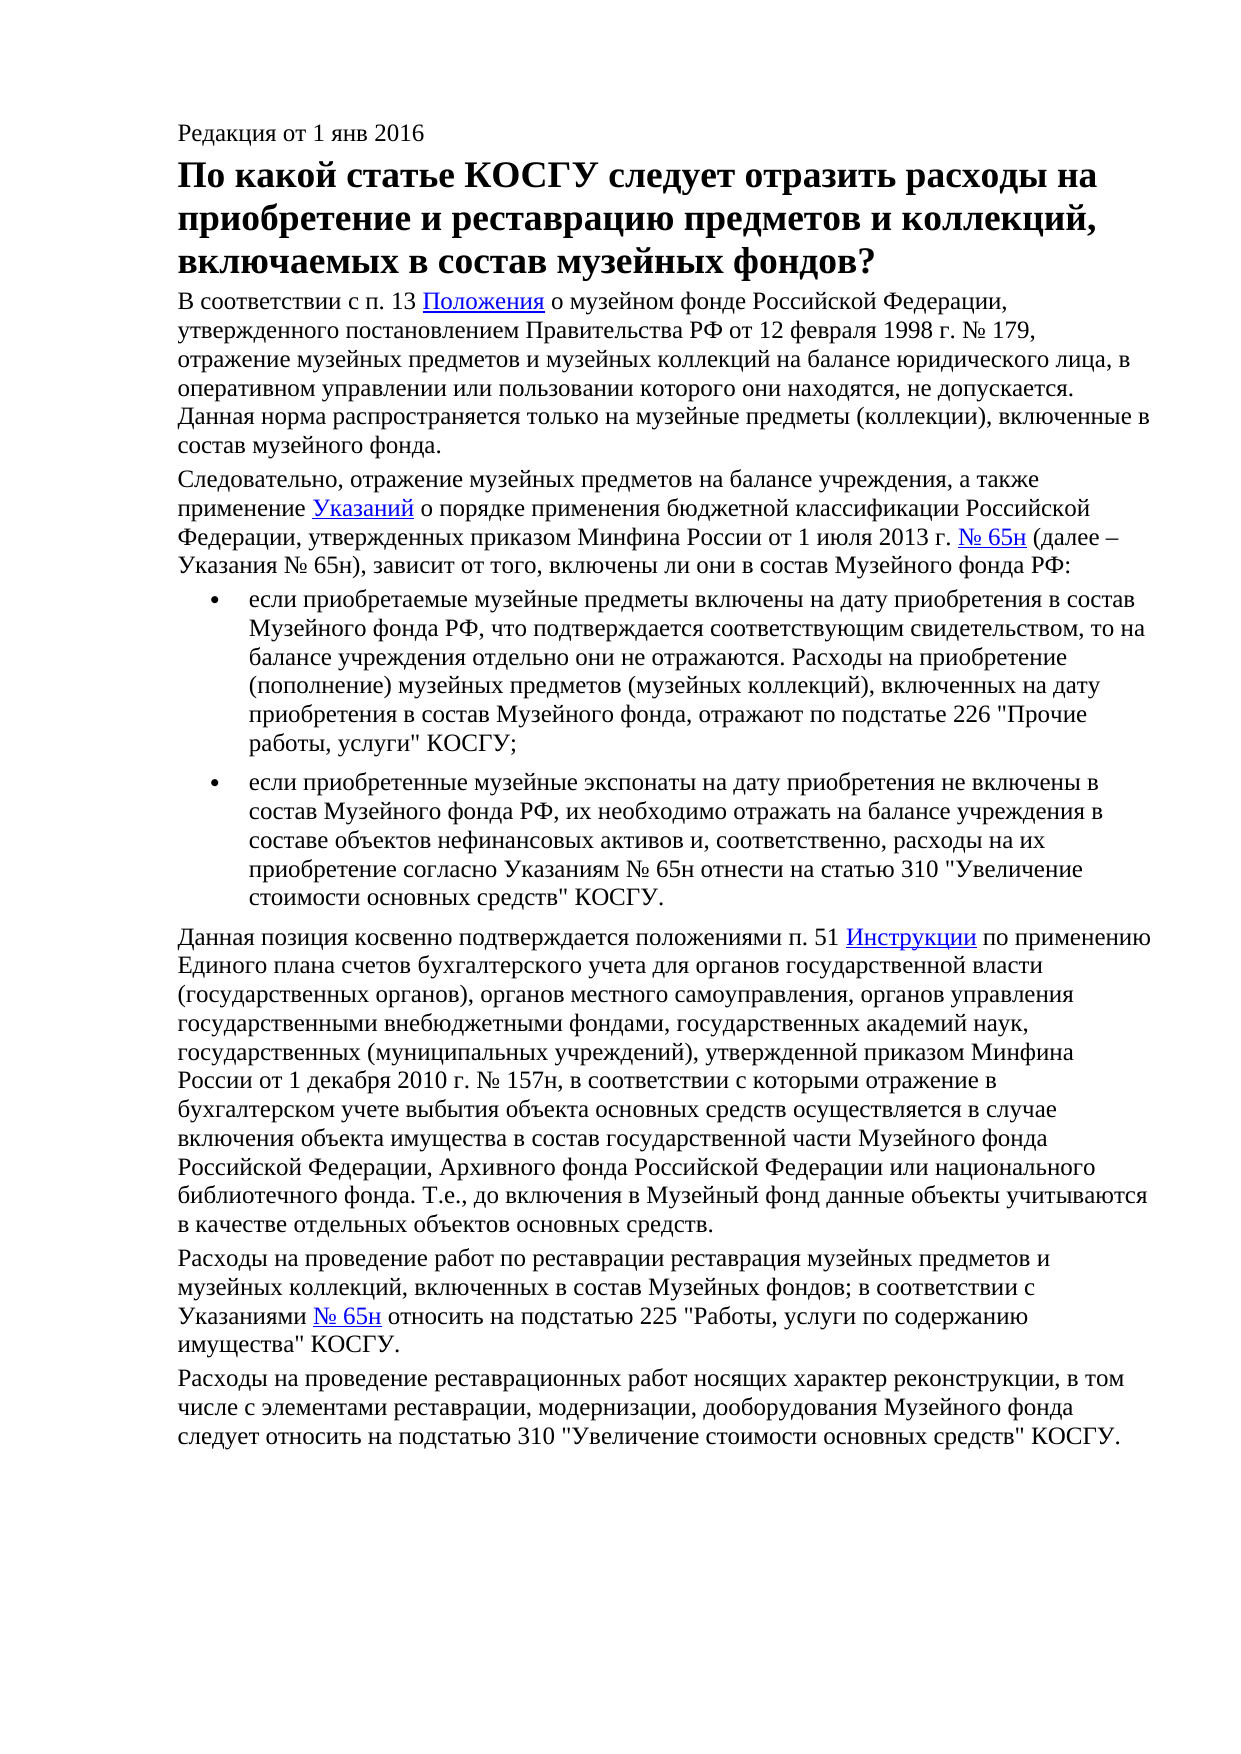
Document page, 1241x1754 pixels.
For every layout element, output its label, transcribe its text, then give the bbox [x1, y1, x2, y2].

subtitle По какой статье КОСГУ следует отразить расходы на приобретение и реставрацию предметов и коллекций, включаемых в состав музейных фондов? [177, 152, 1152, 281]
list если приобретаемые музейные предметы включены на дату приобретения в состав Музейного фонда РФ, что подтверждается соответствующим свидетельством, то на балансе учреждения отдельно они не отражаются. Расходы на приобретение (пополнение) музейных предметов (музейных коллекций), включенных на дату приобретения в состав Музейного фонда, отражают по подстатье 226 "Прочие работы, услуги" КОСГУ; [211, 584, 1152, 757]
text Следовательно, отражение музейных предметов на балансе учреждения, а также применение Указаний о порядке применения бюджетной классификации Российской Федерации, утвержденных приказом Минфина России от 1 июля 2013 г. № 65н (далее – Указания № 65н), зависит от того, включены ли они в состав Музейного фонда РФ: [177, 464, 1152, 579]
text В соответствии с п. 13 Положения о музейном фонде Российской Федерации, утвержденного постановлением Правительства РФ от 12 февраля 1998 г. № 179, отражение музейных предметов и музейных коллекций на балансе юридического лица, в оперативном управлении или пользовании которого они находятся, не допускается. Данная норма распространяется только на музейные предметы (коллекции), включенные в состав музейного фонда. [177, 286, 1152, 459]
text Редакция от 1 янв 2016 [177, 118, 1152, 147]
text Расходы на проведение работ по реставрации реставрация музейных предметов и музейных коллекций, включенных в состав Музейных фондов; в соответствии с Указаниями № 65н относить на подстатью 225 "Работы, услуги по содержанию имущества" КОСГУ. [177, 1243, 1152, 1358]
list если приобретенные музейные экспонаты на дату приобретения не включены в состав Музейного фонда РФ, их необходимо отражать на балансе учреждения в составе объектов нефинансовых активов и, соответственно, расходы на их приобретение согласно Указаниям № 65н отнести на статью 310 "Увеличение стоимости основных средств" КОСГУ. [211, 767, 1152, 911]
text Расходы на проведение реставрационных работ носящих характер реконструкции, в том числе с элементами реставрации, модернизации, дооборудования Музейного фонда следует относить на подстатью 310 "Увеличение стоимости основных средств" КОСГУ. [177, 1363, 1152, 1449]
text Данная позиция косвенно подтверждается положениями п. 51 Инструкции по применению Единого плана счетов бухгалтерского учета для органов государственной власти (государственных органов), органов местного самоуправления, органов управления государственными внебюджетными фондами, государственных академий наук, государственных (муниципальных учреждений), утвержденной приказом Минфина России от 1 декабря 2010 г. № 157н, в соответствии с которыми отражение в бухгалтерском учете выбытия объекта основных средств осуществляется в случае включения объекта имущества в состав государственной части Музейного фонда Российской Федерации, Архивного фонда Российской Федерации или национального библиотечного фонда. Т.е., до включения в Музейный фонд данные объекты учитываются в качестве отдельных объектов основных средств. [177, 922, 1152, 1238]
